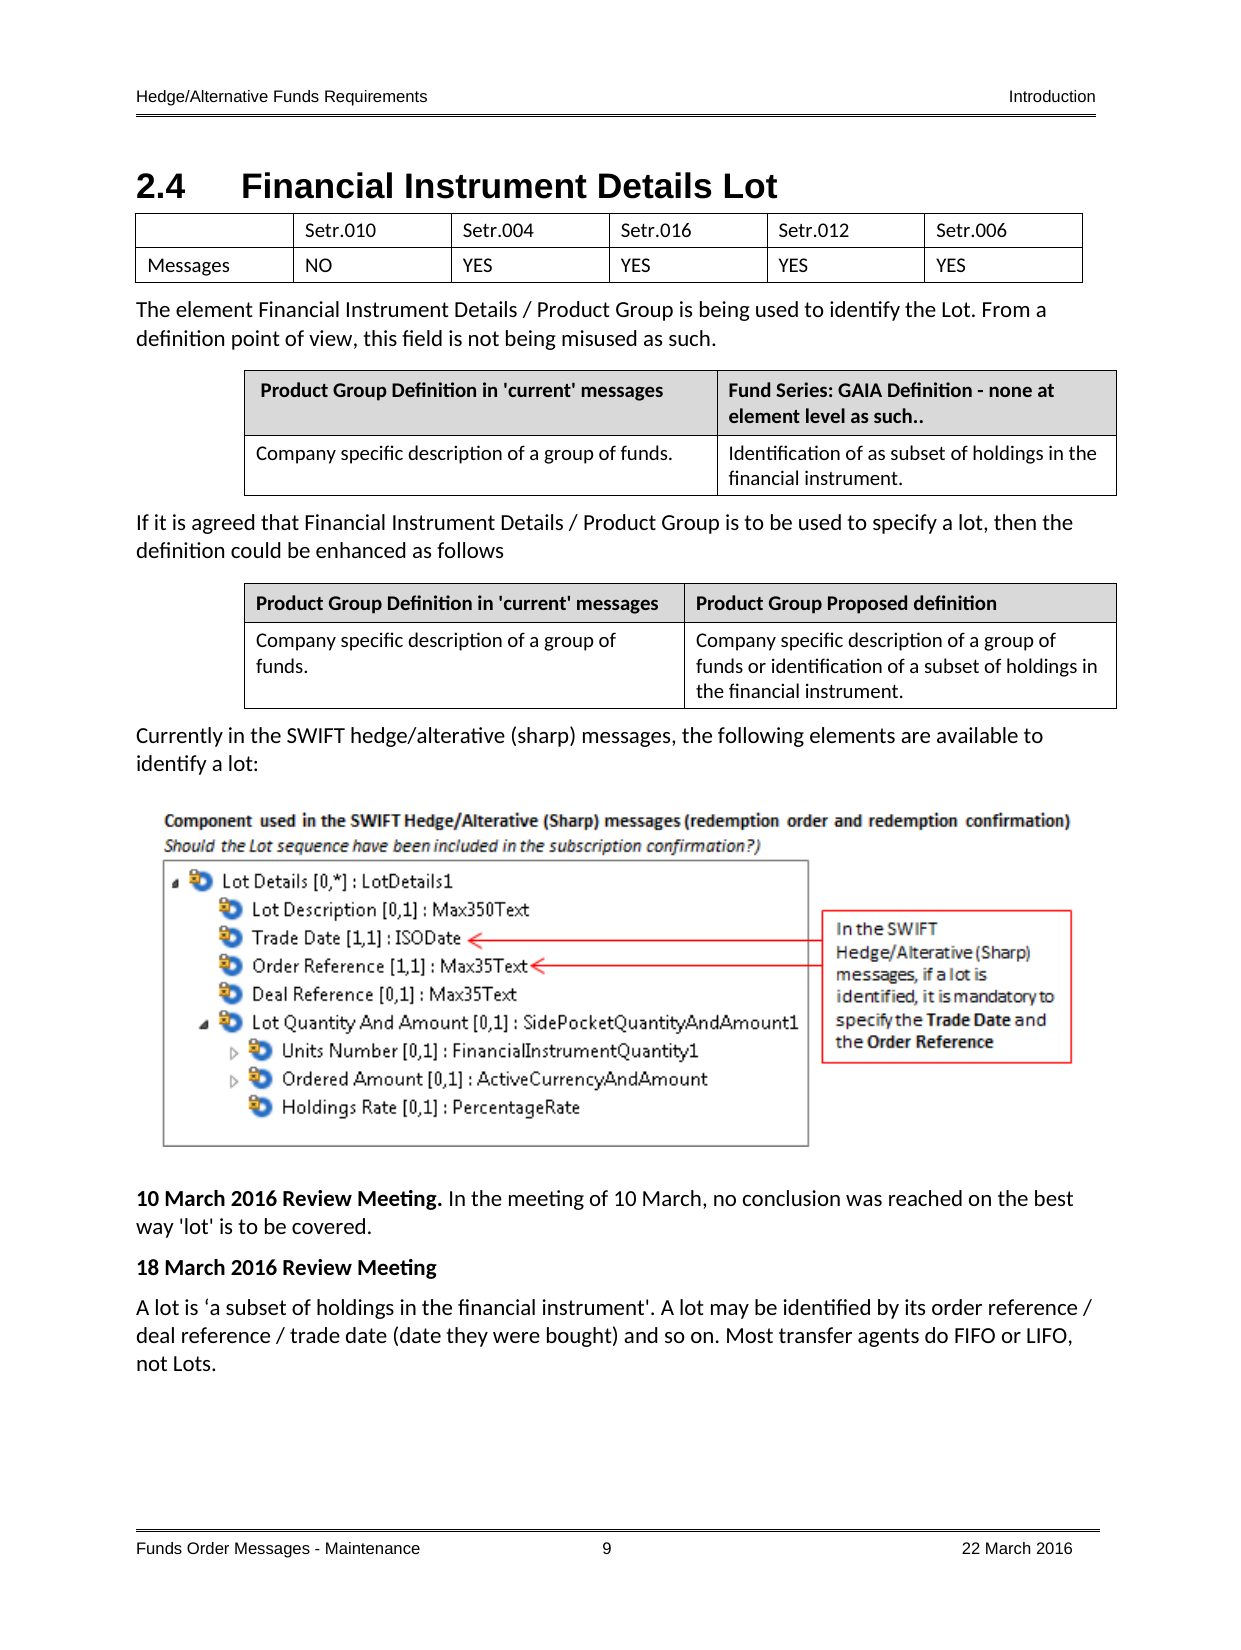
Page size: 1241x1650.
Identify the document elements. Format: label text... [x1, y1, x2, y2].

table_header Fund Series: GAIA Definition - none at element level as such.. [718, 371, 1116, 435]
subtitle Financial Instrument Details Lot [136, 166, 1104, 206]
text If it is agreed that Financial Instrument Details / Product Group is to be used to specify a lot, then the definition could be enhanced as follows [136, 508, 1104, 564]
text 10 March 2016 Review Meeting. In the meeting of 10 March, no conclusion was reached on the best way 'lot' is to be covered. [136, 1184, 1104, 1240]
table_header Setr.016 [610, 214, 767, 247]
table_cell Company specific description of a group of funds or identification of a subset of holdings in the financial instrument. [685, 623, 1116, 708]
table_cell YES [925, 248, 1082, 282]
table_header Setr.010 [294, 214, 451, 247]
table_header Product Group Proposed definition [685, 584, 1116, 622]
table_cell Company specific description of a group of funds. [245, 436, 717, 495]
table_cell YES [610, 248, 767, 282]
table_header Setr.004 [452, 214, 609, 247]
text 18 March 2016 Review Meeting [136, 1253, 1104, 1281]
table_header Product Group Definition in 'current' messages [245, 584, 684, 622]
table_header Product Group Definition in 'current' messages [245, 371, 717, 435]
text A lot is ‘a subset of holdings in the financial instrument'. A lot may be identified by its order reference / deal reference / trade date (date they were bought) and so on. Most transfer agents do FIFO or LIFO, not Lots. [136, 1293, 1104, 1377]
picture [150, 802, 1091, 1147]
table_cell Company specific description of a group of funds. [245, 623, 684, 708]
table_cell Messages [136, 248, 293, 282]
table_cell YES [768, 248, 924, 282]
table_cell NO [294, 248, 451, 282]
table_header [136, 214, 293, 247]
text Currently in the SWIFT hedge/alterative (sharp) messages, the following elements are available to identify a lot: [136, 721, 1104, 777]
text The element Financial Instrument Details / Product Group is being used to identify the Lot. From a definition point of view, this field is not being misused as such. [136, 296, 1104, 352]
table_cell Identification of as subset of holdings in the financial instrument. [718, 436, 1116, 495]
table_header Setr.006 [925, 214, 1082, 247]
table_header Setr.012 [768, 214, 924, 247]
table_cell YES [452, 248, 609, 282]
